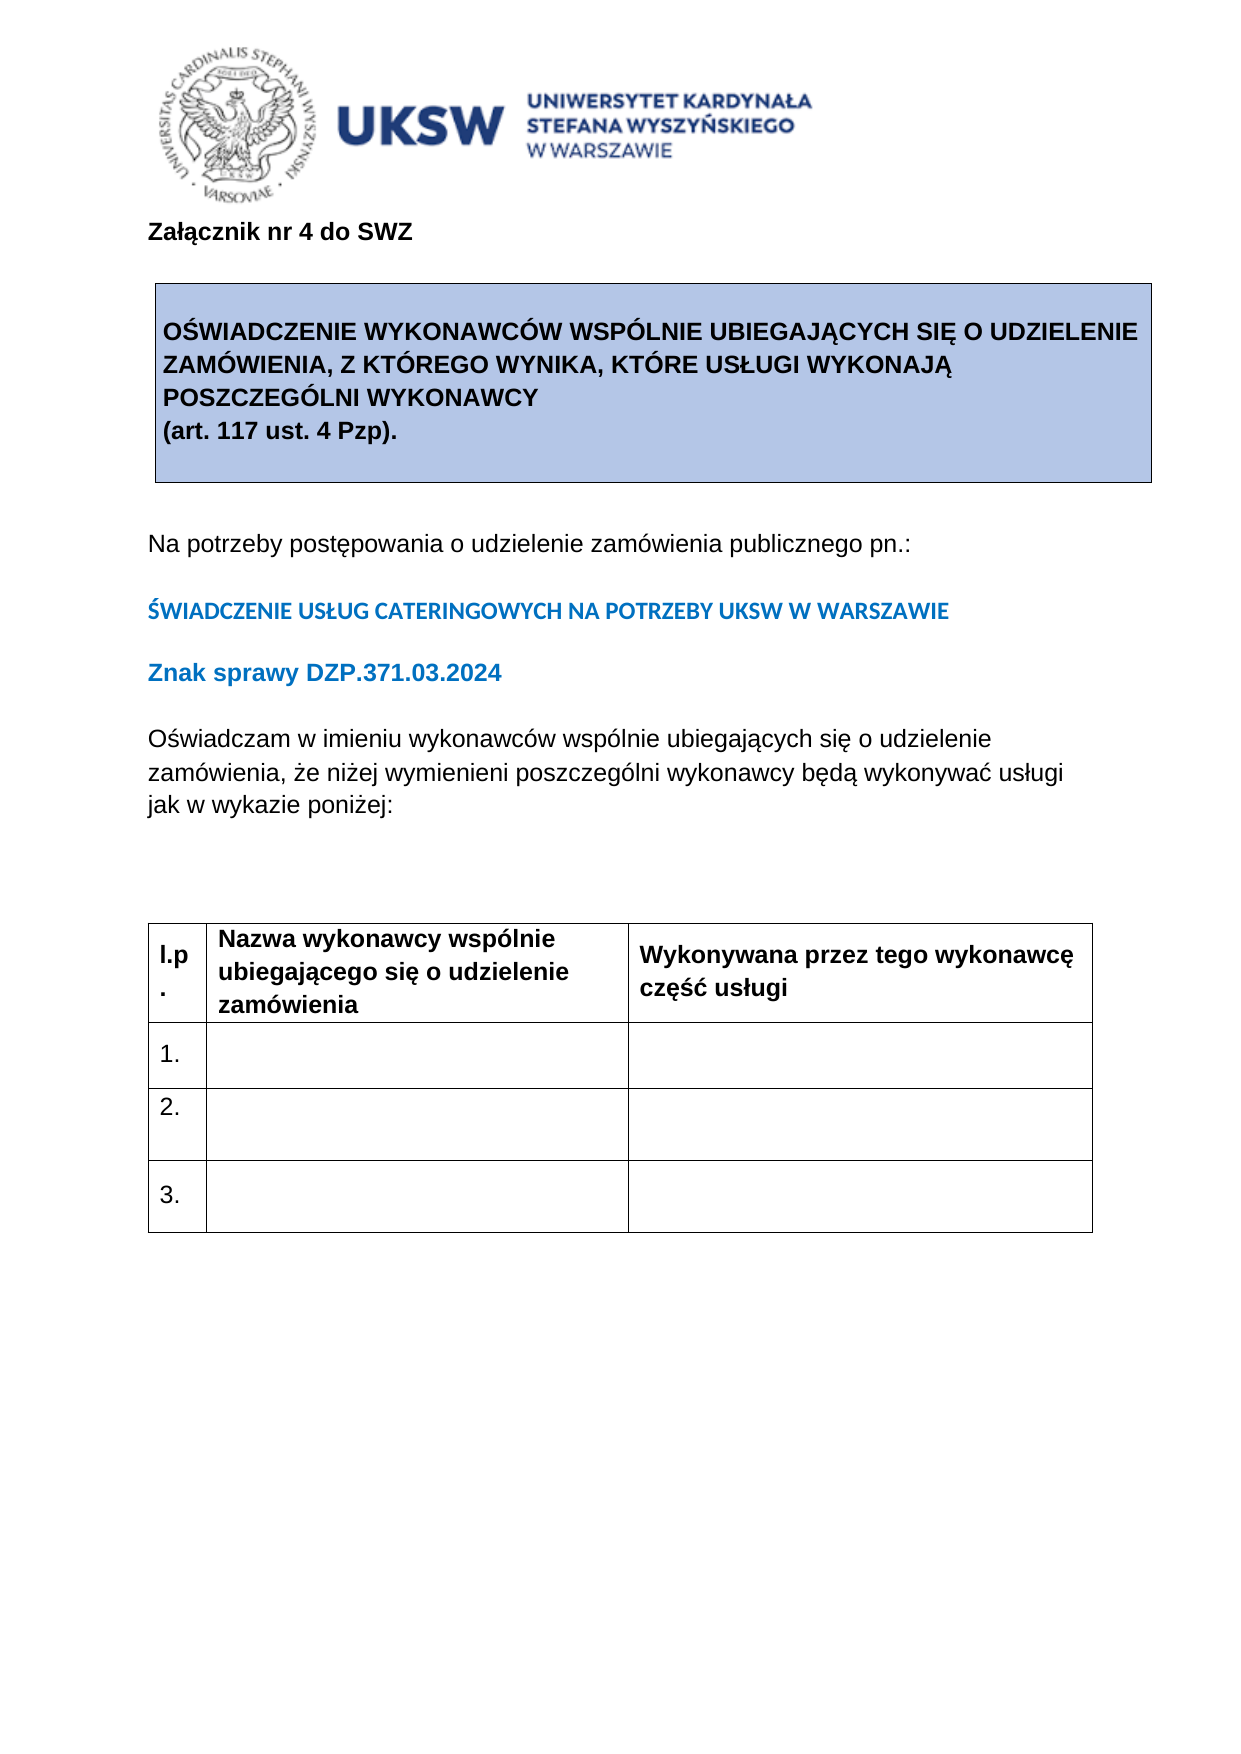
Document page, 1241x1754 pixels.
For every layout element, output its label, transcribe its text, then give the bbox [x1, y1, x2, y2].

table_header l.p. [149, 924, 206, 1022]
table_cell [629, 1023, 1092, 1088]
table_header Wykonywana przez tego wykonawcę część usługi [629, 924, 1092, 1022]
text ŚWIADCZENIE USŁUG CATERINGOWYCH NA POTRZEBY UKSW W WARSZAWIE [148, 595, 1093, 625]
table_cell [629, 1089, 1092, 1160]
table_cell 2. [149, 1089, 206, 1160]
table_header OŚWIADCZENIE WYKONAWCÓW WSPÓLNIE UBIEGAJĄCYCH SIĘ O UDZIELENIE ZAMÓWIENIA, Z KTÓREGO WYNIKA, KTÓRE USŁUGI WYKONAJĄ POSZCZEGÓLNI WYKONAWCY (art. 117 ust. 4 Pzp). [156, 284, 1151, 482]
table_cell [207, 1023, 628, 1088]
text Znak sprawy DZP.371.03.2024 [148, 658, 1093, 687]
table_cell [207, 1161, 628, 1232]
picture [147, 35, 825, 217]
table_cell 1. [149, 1023, 206, 1088]
text Oświadczam w imieniu wykonawców wspólnie ubiegających się o udzielenie zamówienia, że niżej wymienieni poszczególni wykonawcy będą wykonywać usługi jak w wykazie poniżej: [148, 724, 1093, 819]
table_cell [207, 1089, 628, 1160]
text Załącznik nr 4 do SWZ [148, 217, 1093, 246]
table_header Nazwa wykonawcy wspólnie ubiegającego się o udzielenie zamówienia [207, 924, 628, 1022]
table_cell 3. [149, 1161, 206, 1232]
table_cell [629, 1161, 1092, 1232]
text Na potrzeby postępowania o udzielenie zamówienia publicznego pn.: [148, 529, 1093, 558]
